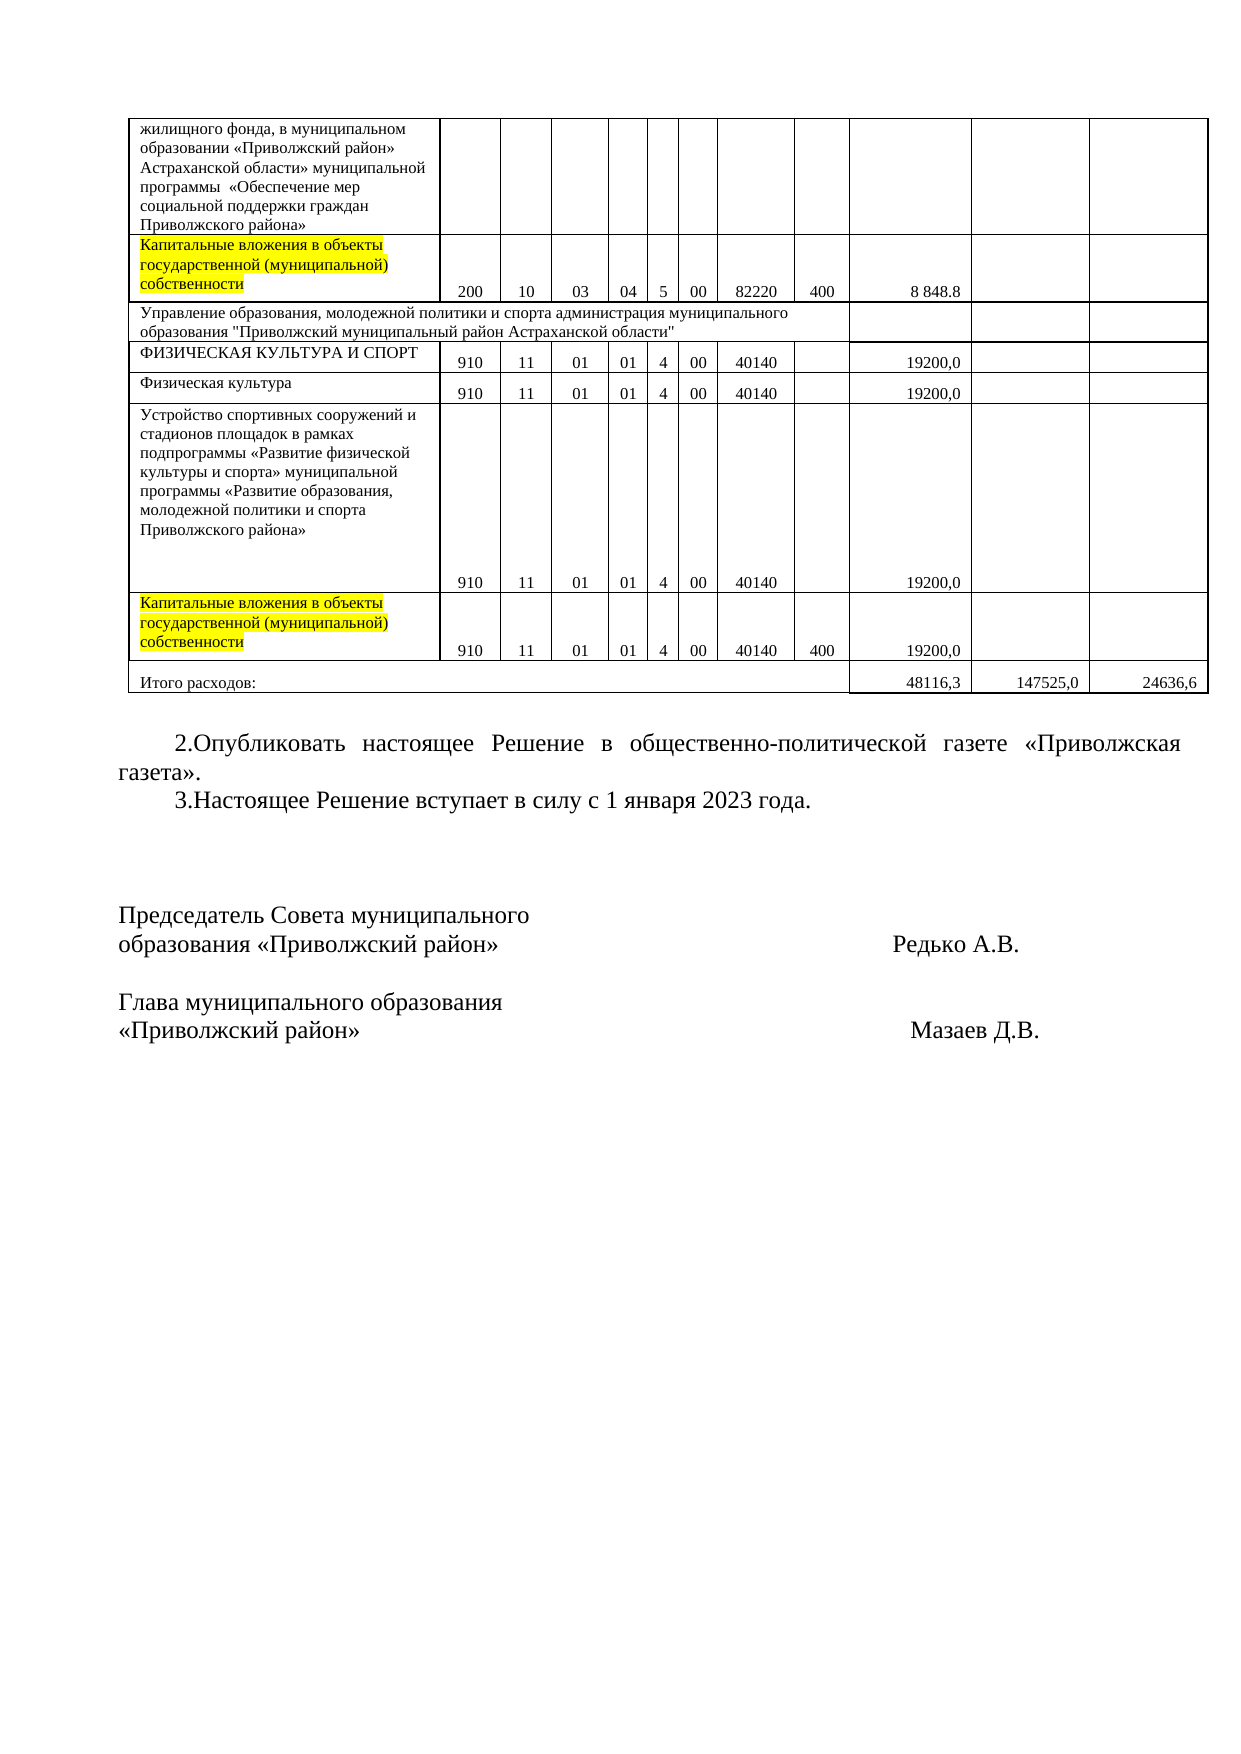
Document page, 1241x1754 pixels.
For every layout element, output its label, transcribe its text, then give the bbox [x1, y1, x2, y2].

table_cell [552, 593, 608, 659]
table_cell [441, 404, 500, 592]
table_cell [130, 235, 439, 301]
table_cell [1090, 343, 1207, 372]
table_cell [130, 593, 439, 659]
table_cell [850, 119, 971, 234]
text Глава муниципального образования [118, 987, 1240, 1015]
text образования «Приволжский район» Редько А.В. [118, 929, 1240, 958]
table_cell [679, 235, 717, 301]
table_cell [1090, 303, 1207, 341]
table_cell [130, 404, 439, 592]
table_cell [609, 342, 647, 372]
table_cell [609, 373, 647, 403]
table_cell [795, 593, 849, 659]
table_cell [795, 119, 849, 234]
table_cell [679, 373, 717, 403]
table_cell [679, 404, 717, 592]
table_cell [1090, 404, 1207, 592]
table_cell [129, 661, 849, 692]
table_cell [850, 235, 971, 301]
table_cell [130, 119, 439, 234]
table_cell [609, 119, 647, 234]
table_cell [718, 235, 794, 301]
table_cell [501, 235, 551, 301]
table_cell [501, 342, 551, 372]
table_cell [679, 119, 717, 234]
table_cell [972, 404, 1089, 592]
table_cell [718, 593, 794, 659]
text 3.Настоящее Решение вступает в силу с 1 января 2023 года. [118, 785, 1181, 814]
text «Приволжский район» Мазаев Д.В. [118, 1015, 1181, 1044]
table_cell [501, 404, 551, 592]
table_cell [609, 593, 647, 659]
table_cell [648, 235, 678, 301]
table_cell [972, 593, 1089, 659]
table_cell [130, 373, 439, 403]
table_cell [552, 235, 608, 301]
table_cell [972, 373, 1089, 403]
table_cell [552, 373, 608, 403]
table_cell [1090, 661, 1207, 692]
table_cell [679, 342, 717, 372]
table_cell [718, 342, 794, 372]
text Председатель Совета муниципального [118, 900, 1181, 929]
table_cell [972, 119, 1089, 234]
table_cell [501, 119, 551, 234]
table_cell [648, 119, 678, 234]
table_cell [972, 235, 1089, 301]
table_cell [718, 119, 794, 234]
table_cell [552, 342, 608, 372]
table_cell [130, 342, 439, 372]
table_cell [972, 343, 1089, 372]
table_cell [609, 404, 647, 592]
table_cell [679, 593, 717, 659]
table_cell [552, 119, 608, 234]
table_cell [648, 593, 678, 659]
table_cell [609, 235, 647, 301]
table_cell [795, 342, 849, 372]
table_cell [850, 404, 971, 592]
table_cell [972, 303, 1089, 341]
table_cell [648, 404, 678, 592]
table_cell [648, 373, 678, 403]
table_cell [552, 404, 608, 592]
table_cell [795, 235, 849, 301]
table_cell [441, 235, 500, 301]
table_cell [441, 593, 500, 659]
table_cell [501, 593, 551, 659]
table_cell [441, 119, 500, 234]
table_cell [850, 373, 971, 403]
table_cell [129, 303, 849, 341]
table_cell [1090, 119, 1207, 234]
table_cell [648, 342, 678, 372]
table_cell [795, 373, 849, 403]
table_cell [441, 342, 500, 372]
text 2.Опубликовать настоящее Решение в общественно-политической газете «Приволжская газета». [118, 728, 1181, 785]
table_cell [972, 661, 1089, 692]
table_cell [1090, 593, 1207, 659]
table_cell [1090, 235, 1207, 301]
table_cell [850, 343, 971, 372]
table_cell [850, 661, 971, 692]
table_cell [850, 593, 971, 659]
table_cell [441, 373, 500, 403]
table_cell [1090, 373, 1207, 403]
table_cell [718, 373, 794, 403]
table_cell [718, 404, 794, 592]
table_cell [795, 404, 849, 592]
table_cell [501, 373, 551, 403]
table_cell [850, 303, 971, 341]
